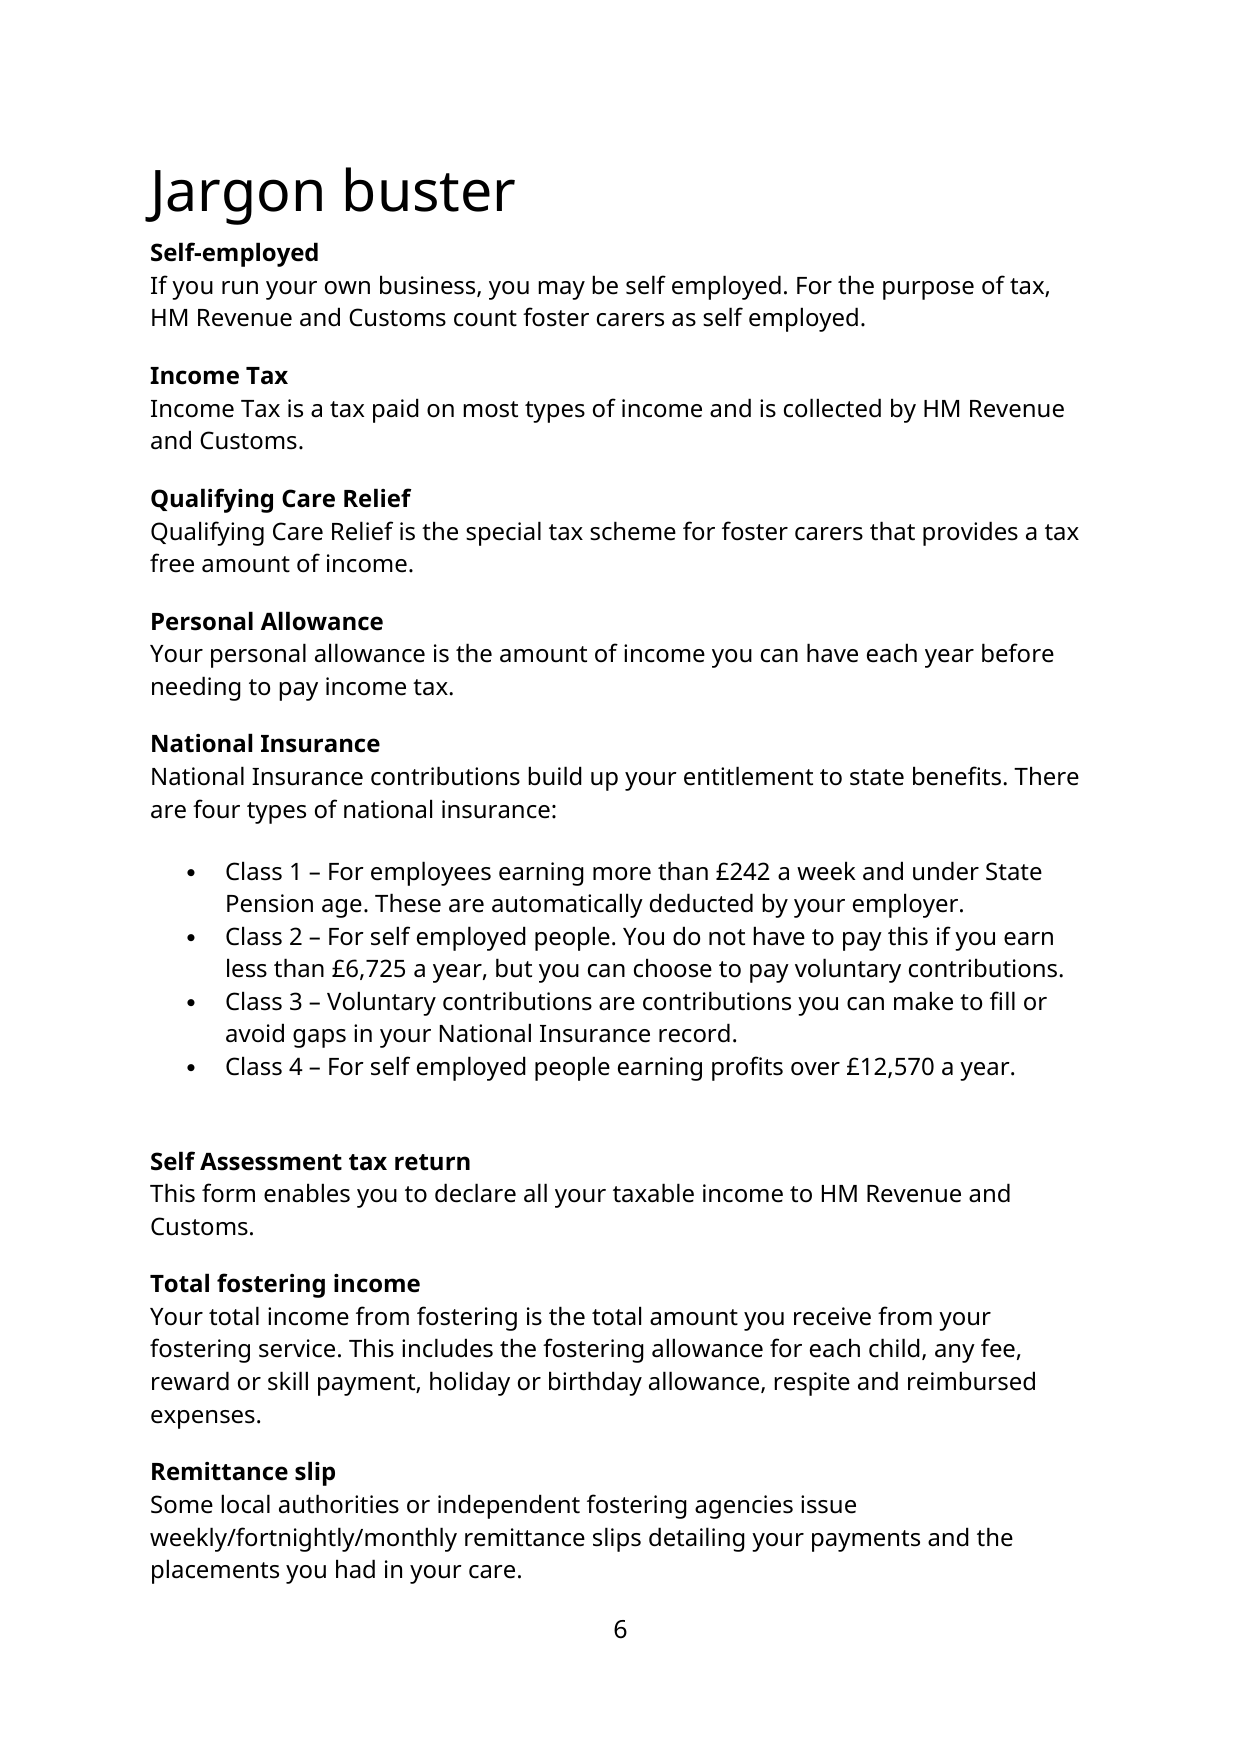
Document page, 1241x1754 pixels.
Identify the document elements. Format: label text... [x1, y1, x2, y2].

text Remittance slip Some local authorities or independent fostering agencies issue weekly/fortnightly/monthly remittance slips detailing your payments and the placements you had in your care. [150, 1455, 1090, 1586]
text Total fostering income Your total income from fostering is the total amount you receive from your fostering service. This includes the fostering allowance for each child, any fee, reward or skill payment, holiday or birthday allowance, respite and reimbursed expenses. [150, 1267, 1090, 1430]
text Self-employed If you run your own business, you may be self employed. For the purpose of tax, HM Revenue and Customs count foster carers as self employed. [150, 236, 1090, 334]
list Class 1 – For employees earning more than £242 a week and under State Pension age. These are automatically deducted by your employer. [187, 854, 1090, 919]
text Qualifying Care Relief Qualifying Care Relief is the special tax scheme for foster carers that provides a tax free amount of income. [150, 482, 1090, 579]
list Class 2 – For self employed people. You do not have to pay this if you earn less than £6,725 a year, but you can choose to pay voluntary contributions. [187, 919, 1090, 985]
list Class 4 – For self employed people earning profits over £12,570 a year. [187, 1050, 1090, 1082]
text Self Assessment tax return This form enables you to declare all your taxable income to HM Revenue and Customs. [150, 1112, 1090, 1242]
text Income Tax Income Tax is a tax paid on most types of income and is collected by HM Revenue and Customs. [150, 359, 1090, 457]
text Personal Allowance Your personal allowance is the amount of income you can have each year before needing to pay income tax. [150, 604, 1090, 702]
text Jargon buster [150, 150, 1090, 228]
text National Insurance National Insurance contributions build up your entitlement to state benefits. There are four types of national insurance: [150, 727, 1090, 825]
list Class 3 – Voluntary contributions are contributions you can make to fill or avoid gaps in your National Insurance record. [187, 985, 1090, 1050]
